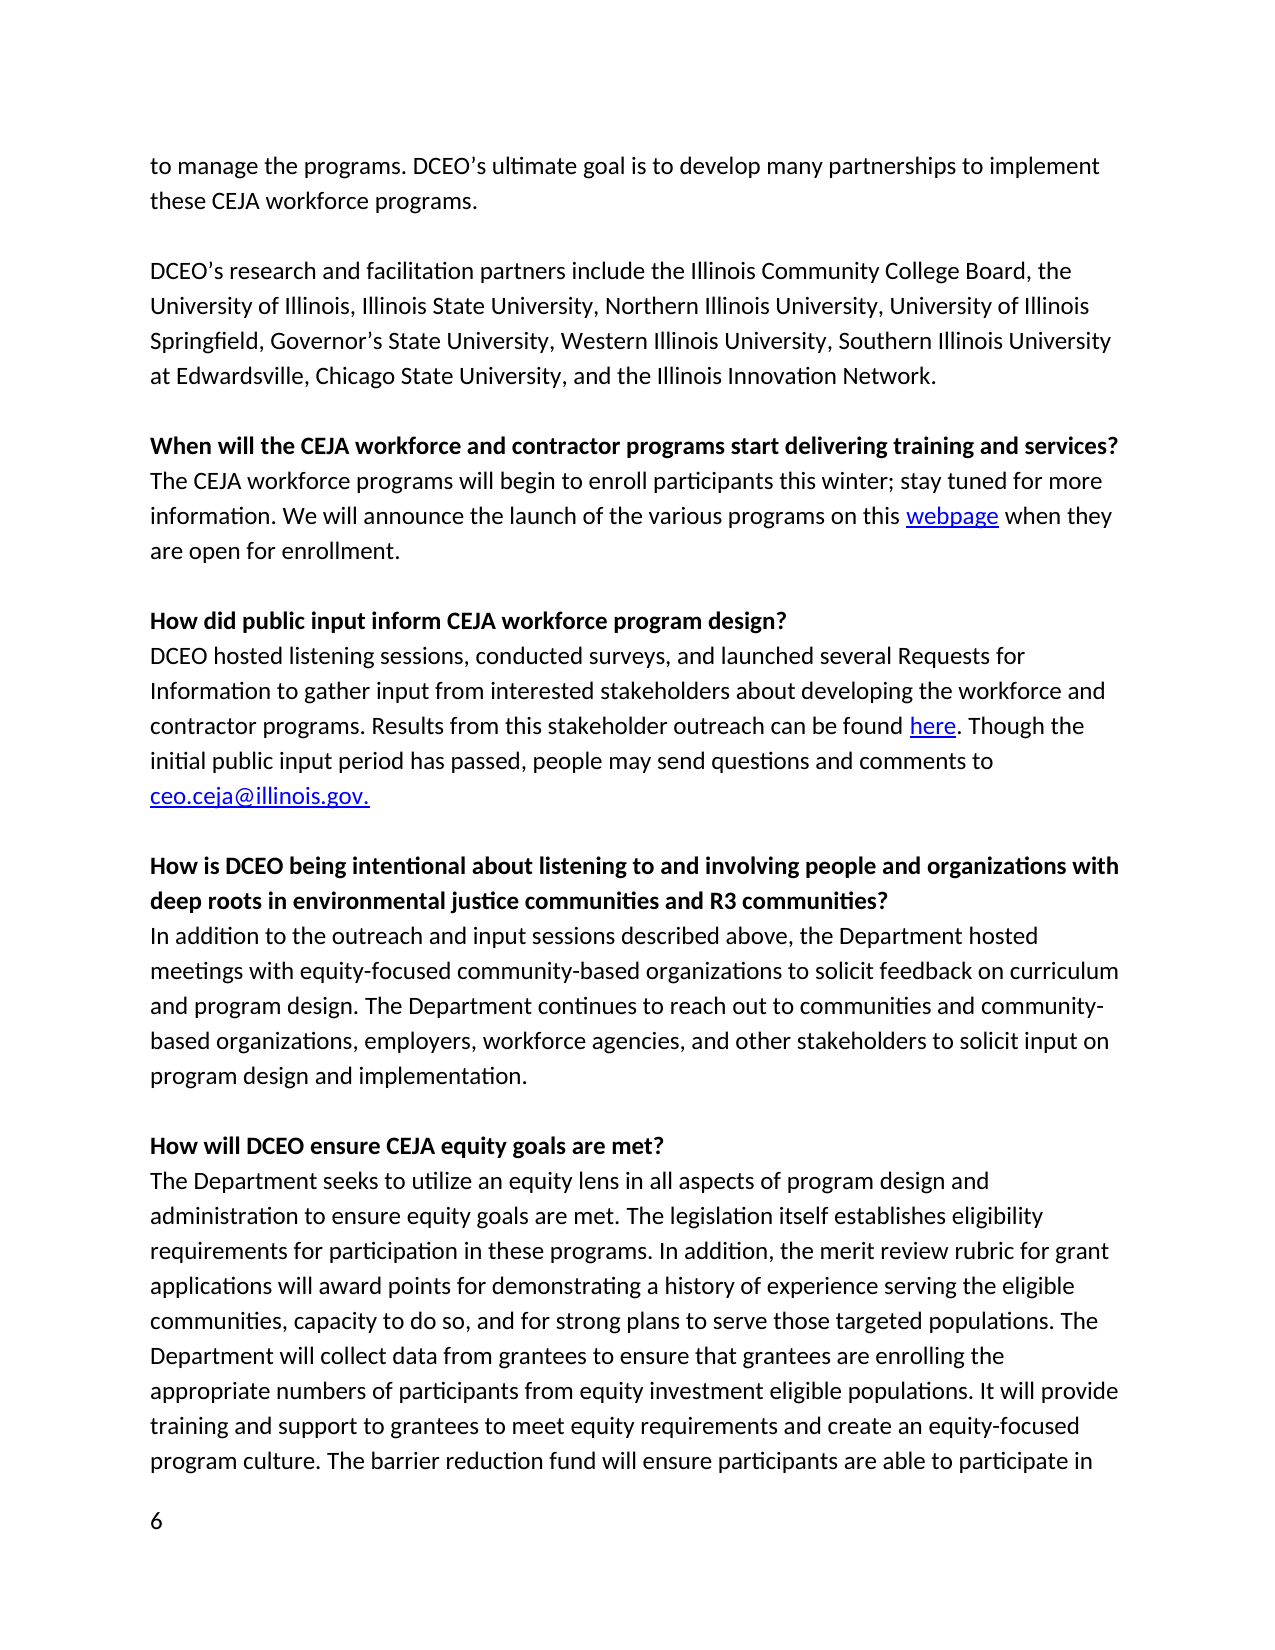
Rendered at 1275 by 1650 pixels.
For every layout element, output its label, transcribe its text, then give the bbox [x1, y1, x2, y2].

text DCEO’s research and facilitation partners include the Illinois Community College Board, the University of Illinois, Illinois State University, Northern Illinois University, University of Illinois Springfield, Governor’s State University, Western Illinois University, Southern Illinois University at Edwardsville, Chicago State University, and the Illinois Innovation Network. [150, 255, 1125, 391]
text DCEO hosted listening sessions, conducted surveys, and launched several Requests for Information to gather input from interested stakeholders about developing the workforce and contractor programs. Results from this stakeholder outreach can be found here. Though the initial public input period has passed, people may send questions and comments to ceo.ceja@illinois.gov. [150, 640, 1125, 811]
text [150, 150, 1125, 216]
text When will the CEJA workforce and contractor programs start delivering training and services? [150, 430, 1125, 461]
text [150, 1165, 1125, 1476]
text In addition to the outreach and input sessions described above, the Department hosted meetings with equity-focused community-based organizations to solicit feedback on curriculum and program design. The Department continues to reach out to communities and community-based organizations, employers, workforce agencies, and other stakeholders to solicit input on program design and implementation. [150, 920, 1125, 1091]
text How did public input inform CEJA workforce program design? [150, 605, 1125, 636]
text How will DCEO ensure CEJA equity goals are met? [150, 1130, 1125, 1161]
text The CEJA workforce programs will begin to enroll participants this winter; stay tuned for more information. We will announce the launch of the various programs on this webpage when they are open for enrollment. [150, 465, 1125, 566]
text How is DCEO being intentional about listening to and involving people and organizations with deep roots in environmental justice communities and R3 communities? [150, 850, 1125, 916]
